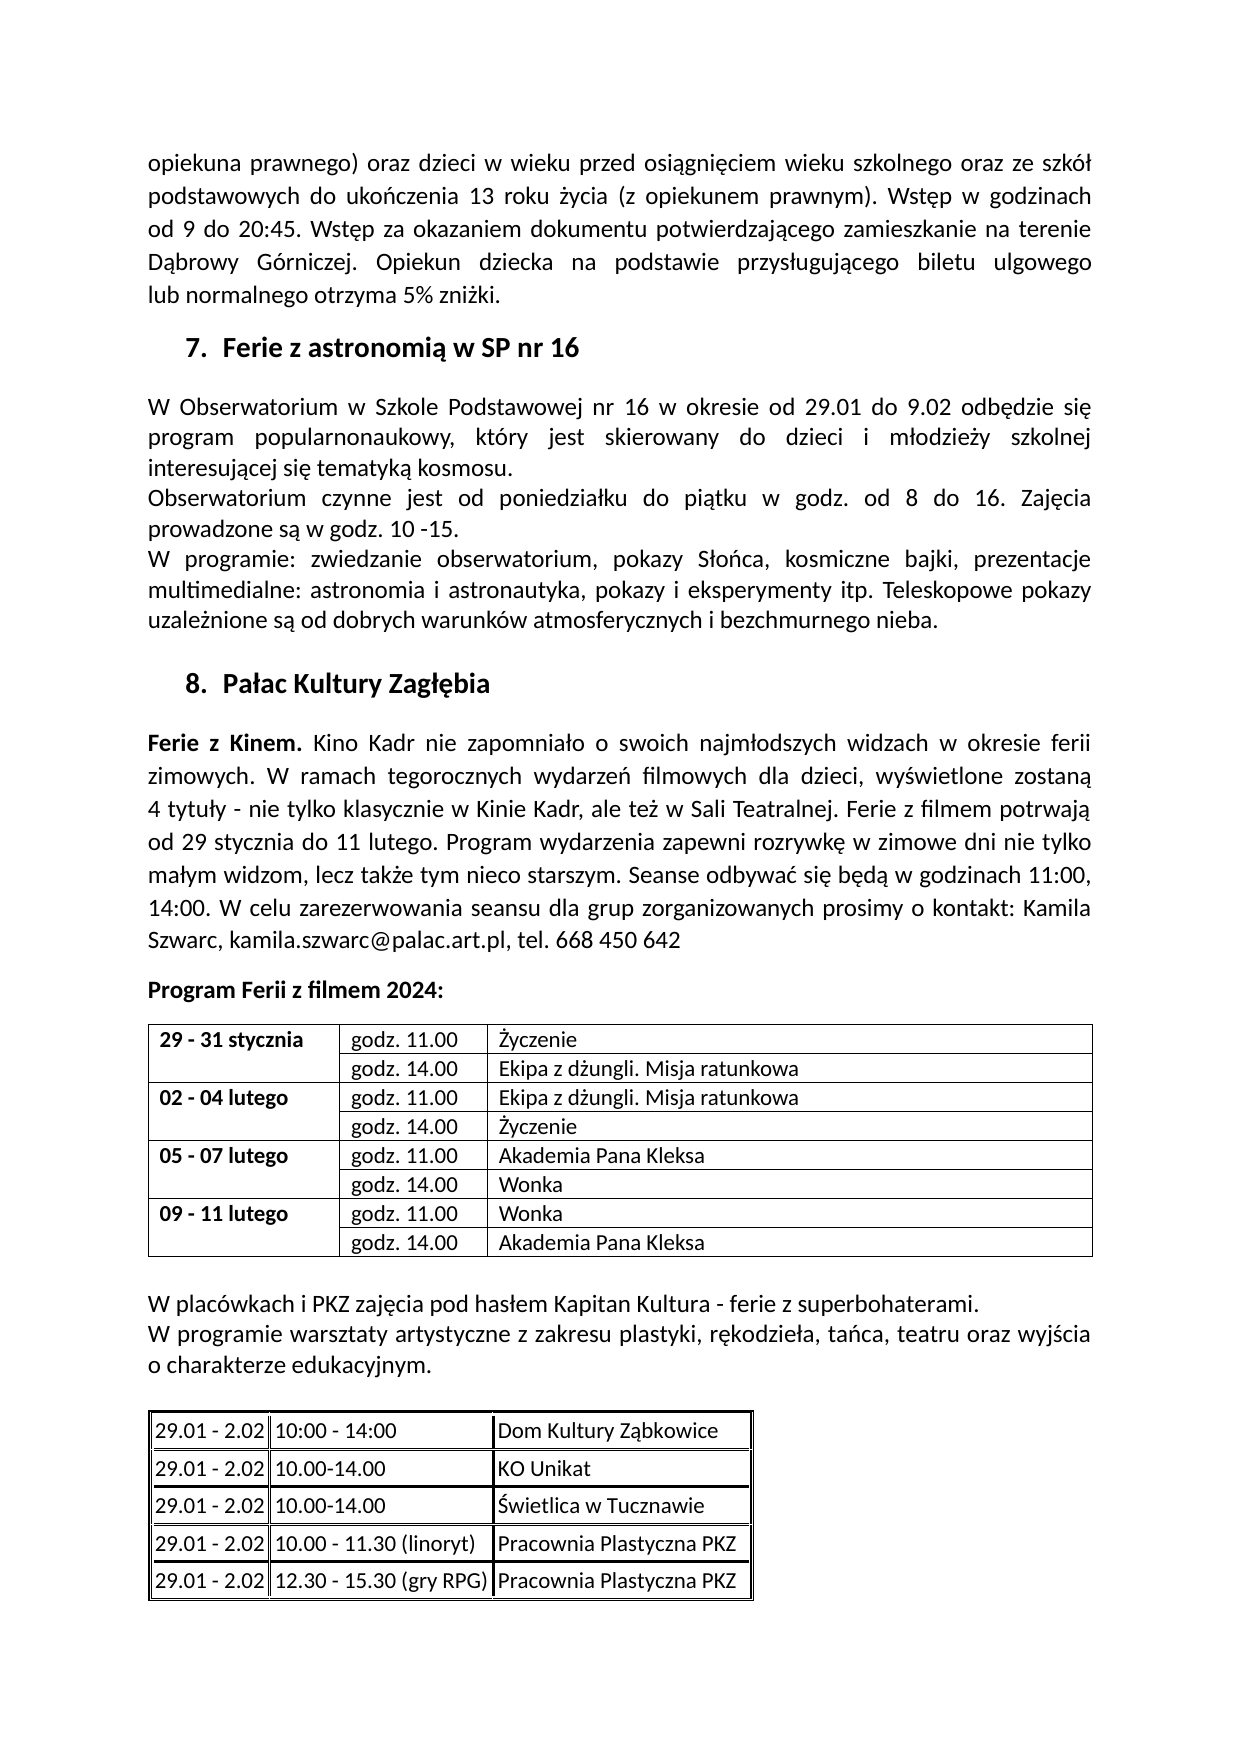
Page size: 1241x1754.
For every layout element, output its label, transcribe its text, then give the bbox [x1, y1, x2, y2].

table_cell godz. 11.00 [340, 1199, 487, 1227]
table_cell Świetlica w Tucznawie [495, 1485, 750, 1522]
table_cell 12.30 - 15.30 (gry RPG) [270, 1563, 493, 1597]
table_cell KO Unikat [495, 1448, 751, 1485]
table_cell Wonka [488, 1170, 1092, 1198]
table_cell godz. 14.00 [340, 1228, 487, 1256]
table_cell 10.00-14.00 [271, 1451, 492, 1485]
text W programie warsztaty artystyczne z zakresu plastyki, rękodzieła, tańca, teatru oraz wyjścia o charakterze edukacyjnym. [148, 1318, 1093, 1379]
table_cell Akademia Pana Kleksa [488, 1141, 1092, 1169]
table_cell 29.01 - 2.02 [152, 1485, 268, 1522]
table_cell godz. 11.00 [340, 1083, 487, 1111]
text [148, 148, 1093, 310]
table_cell 09 - 11 lutego [149, 1199, 339, 1256]
table_cell godz. 14.00 [340, 1170, 487, 1198]
table_cell godz. 11.00 [340, 1141, 487, 1169]
table_cell Ekipa z dżungli. Misja ratunkowa [488, 1083, 1092, 1111]
table_cell 10.00 - 11.30 (linoryt) [271, 1526, 492, 1560]
table_cell 10.00-14.00 [271, 1488, 492, 1522]
text Obserwatorium czynne jest od poniedziałku do piątku w godz. od 8 do 16. Zajęcia prowadzone są w godz. 10 -15. [148, 482, 1093, 543]
text W programie: zwiedzanie obserwatorium, pokazy Słońca, kosmiczne bajki, prezentacje multimedialne: astronomia i astronautyka, pokazy i eksperymenty itp. Teleskopowe pokazy uzależnione są od dobrych warunków atmosferycznych i bezchmurnego nieba. [148, 543, 1093, 635]
table_cell Akademia Pana Kleksa [488, 1228, 1092, 1256]
table_header Dom Kultury Ząbkowice [493, 1413, 750, 1447]
table_cell Ekipa z dżungli. Misja ratunkowa [488, 1054, 1092, 1082]
table_cell 02 - 04 lutego [149, 1083, 339, 1140]
table_cell 29.01 - 2.02 [152, 1560, 269, 1597]
table_cell Pracownia Plastyczna PKZ [493, 1560, 750, 1597]
table_header 29.01 - 2.02 [152, 1413, 269, 1447]
table_cell 29.01 - 2.02 [152, 1448, 268, 1485]
table_cell Życzenie [488, 1112, 1092, 1140]
text Ferie z Kinem. Kino Kadr nie zapomniało o swoich najmłodszych widzach w okresie ferii zimowych. W ramach tegorocznych wydarzeń filmowych dla dzieci, wyświetlone zostaną 4 tytuły - nie tylko klasycznie w Kinie Kadr, ale też w Sali Teatralnej. Ferie z filmem potrwają od 29 stycznia do 11 lutego. Program wydarzenia zapewni rozrywkę w zimowe dni nie tylko małym widzom, lecz także tym nieco starszym. Seanse odbywać się będą w godzinach 11:00, 14:00. W celu zarezerwowania seansu dla grup zorganizowanych prosimy o kontakt: Kamila Szwarc, kamila.szwarc@palac.art.pl, tel. 668 450 642 [148, 727, 1093, 955]
text Program Ferii z filmem 2024: [148, 974, 1093, 1005]
table_header 29 - 31 stycznia [149, 1025, 339, 1082]
list Pałac Kultury Zagłębia [185, 665, 1093, 701]
table_header 10:00 - 14:00 [270, 1412, 493, 1447]
table_cell 29.01 - 2.02 [152, 1523, 268, 1560]
table_header godz. 11.00 [340, 1025, 487, 1053]
text W Obserwatorium w Szkole Podstawowej nr 16 w okresie od 29.01 do 9.02 odbędzie się program popularnonaukowy, który jest skierowany do dzieci i młodzieży szkolnej interesującej się tematyką kosmosu. [148, 391, 1093, 482]
table_header Życzenie [488, 1025, 1092, 1053]
table_cell 05 - 07 lutego [149, 1141, 339, 1198]
table_cell Pracownia Plastyczna PKZ [495, 1523, 751, 1560]
text W placówkach i PKZ zajęcia pod hasłem Kapitan Kultura - ferie z superbohaterami. [148, 1288, 1093, 1318]
table_cell godz. 14.00 [340, 1054, 487, 1082]
table_cell godz. 14.00 [340, 1112, 487, 1140]
table_cell Wonka [488, 1199, 1092, 1227]
list Ferie z astronomią w SP nr 16 [185, 329, 1093, 364]
